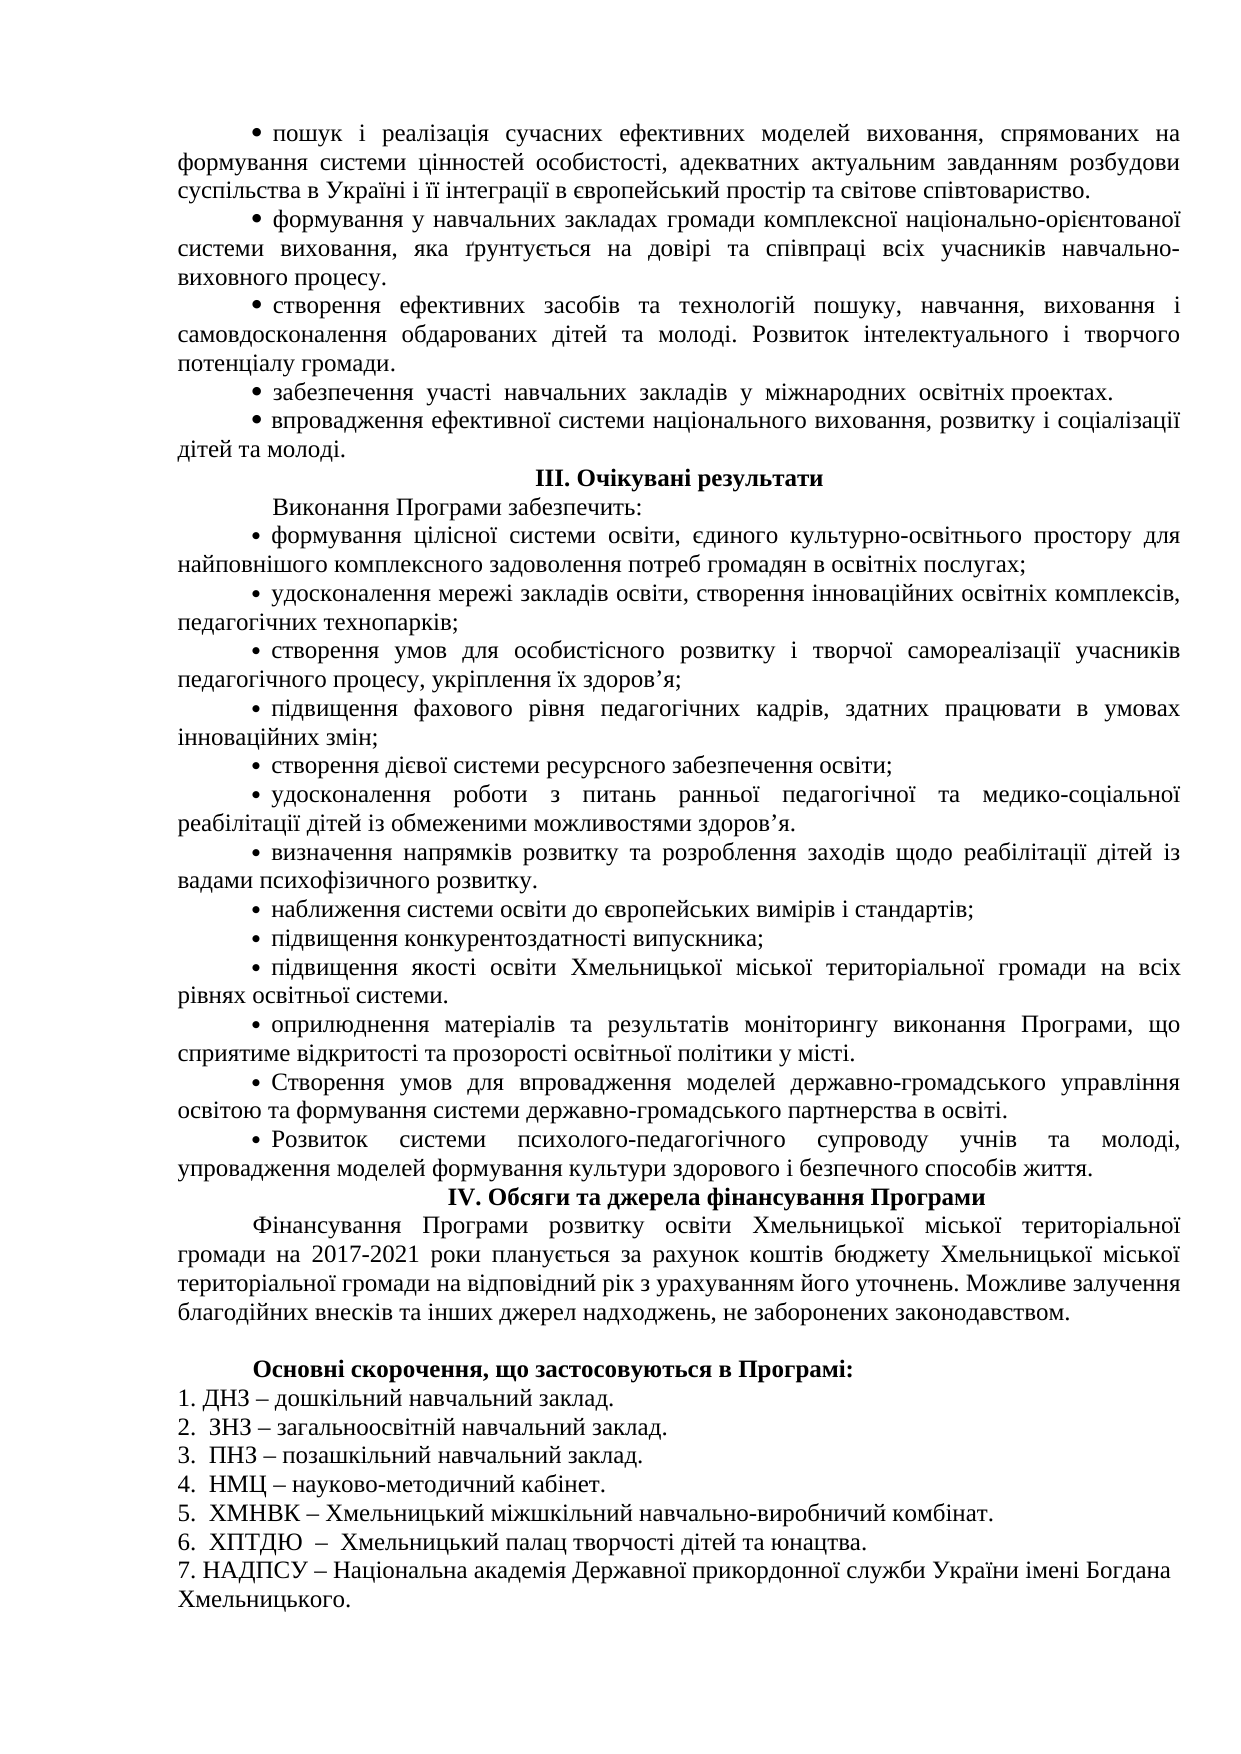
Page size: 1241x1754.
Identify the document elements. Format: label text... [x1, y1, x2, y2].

list підвищення якості освіти Хмельницької міської територіальної громади на всіх рівнях освітньої системи. [177, 952, 1181, 1009]
text 2. ЗНЗ – загальноосвітній навчальний заклад. [177, 1412, 1181, 1441]
text Фінансування Програми розвитку освіти Хмельницької міської територіальної громади на 2017-2021 роки планується за рахунок коштів бюджету Хмельницької міської територіальної громади на відповідний рік з урахуванням його уточнень. Можливе залучення благодійних внесків та інших джерел надходжень, не заборонених законодавством. [177, 1211, 1181, 1326]
text 4. НМЦ – науково-методичний кабінет. [177, 1469, 1181, 1498]
list створення дієвої системи ресурсного забезпечення освіти; [177, 751, 1181, 779]
list формування у навчальних закладах громади комплексної національно-орієнтованої системи виховання, яка ґрунтується на довірі та співпраці всіх учасників навчально-виховного процесу. [177, 204, 1181, 291]
list підвищення конкурентоздатності випускника; [177, 923, 1181, 952]
list Створення умов для впровадження моделей державно-громадського управління освітою та формування системи державно-громадського партнерства в освіті. [177, 1067, 1181, 1124]
list підвищення фахового рівня педагогічних кадрів, здатних працювати в умовах інноваційних змін; [177, 693, 1181, 751]
list створення умов для особистісного розвитку і творчої самореалізації учасників педагогічного процесу, укріплення їх здоров’я; [177, 636, 1181, 693]
list Розвиток системи психолого-педагогічного супроводу учнів та молоді, упровадження моделей формування культури здорового і безпечного способів життя. [177, 1124, 1181, 1182]
text 5. ХМНВК – Хмельницький міжшкільний навчально-виробничий комбінат. [177, 1498, 1181, 1527]
text 7. НАДПСУ – Національна академія Державної прикордонної служби України імені Богдана Хмельницького. [177, 1556, 1181, 1613]
list наближення системи освіти до європейських вимірів і стандартів; [177, 894, 1181, 923]
list удосконалення роботи з питань ранньої педагогічної та медико-соціальної реабілітації дітей із обмеженими можливостями здоров’я. [177, 779, 1181, 837]
list створення ефективних засобів та технологій пошуку, навчання, виховання і самовдосконалення обдарованих дітей та молоді. Розвиток інтелектуального і творчого потенціалу громади. [177, 291, 1181, 377]
text Виконання Програми забезпечить: [177, 492, 1181, 521]
text ІV. Обсяги та джерела фінансування Програми [177, 1182, 1181, 1211]
list визначення напрямків розвитку та розроблення заходів щодо реабілітації дітей із вадами психофізичного розвитку. [177, 837, 1181, 894]
text 3. ПНЗ – позашкільний навчальний заклад. [177, 1441, 1181, 1469]
text ІІІ. Очікувані результати [177, 463, 1181, 492]
list впровадження ефективної системи національного виховання, розвитку і соціалізації дітей та молоді. [177, 406, 1181, 463]
text 1. ДНЗ – дошкільний навчальний заклад. [177, 1383, 1181, 1412]
list пошук і реалізація сучасних ефективних моделей виховання, спрямованих на формування системи цінностей особистості, адекватних актуальним завданням розбудови суспільства в Україні і її інтеграції в європейський простір та світове співтовариство. [177, 118, 1181, 204]
list формування цілісної системи освіти, єдиного культурно-освітнього простору для найповнішого комплексного задоволення потреб громадян в освітніх послугах; [177, 521, 1181, 578]
text 6. ХПТДЮ – Хмельницький палац творчості дітей та юнацтва. [177, 1527, 1181, 1556]
list оприлюднення матеріалів та результатів моніторингу виконання Програми, що сприятиме відкритості та прозорості освітньої політики у місті. [177, 1009, 1181, 1067]
list удосконалення мережі закладів освіти, створення інноваційних освітніх комплексів, педагогічних технопарків; [177, 578, 1181, 636]
list забезпечення участі навчальних закладів у міжнародних освітніх проектах. [177, 377, 1181, 406]
text Основні скорочення, що застосовуються в Програмі: [177, 1354, 1181, 1383]
